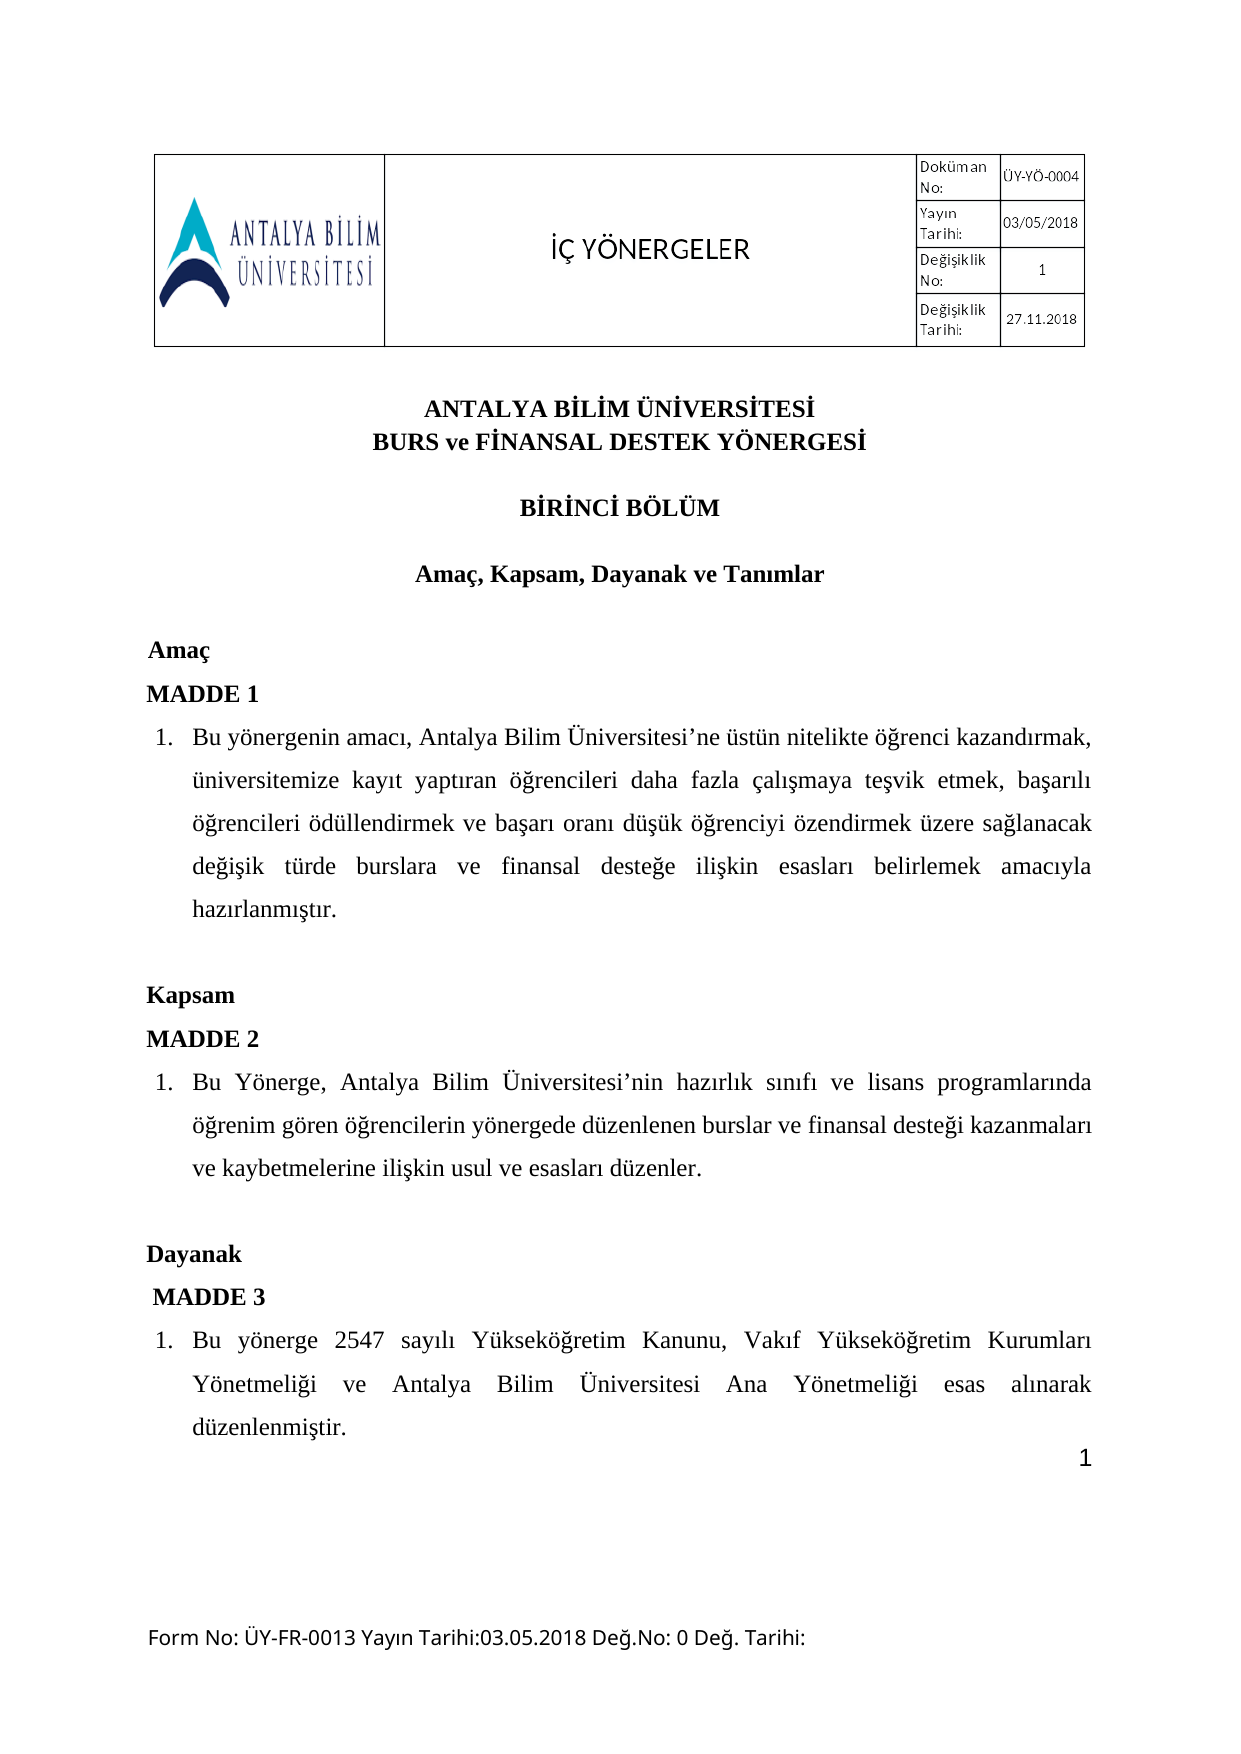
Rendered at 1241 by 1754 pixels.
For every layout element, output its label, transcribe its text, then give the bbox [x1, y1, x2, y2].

text ANTALYA BİLİM ÜNİVERSİTESİ [148, 394, 1092, 423]
subtitle Kapsam [146, 981, 514, 1009]
list Bu Yönerge, Antalya Bilim Üniversitesi’nin hazırlık sınıfı ve lisans programlarında öğrenim gören öğrencilerin yönergede düzenlenen burslar ve finansal desteği kazanmaları ve kaybetmelerine ilişkin usul ve esasları düzenler. [154, 1067, 1093, 1182]
text Amaç [148, 636, 1093, 664]
subtitle MADDE 2 [146, 1024, 514, 1052]
subtitle MADDE 1 [146, 679, 514, 707]
text Amaç, Kapsam, Dayanak ve Tanımlar [148, 559, 1092, 588]
text BİRİNCİ BÖLÜM [148, 493, 1092, 522]
text BURS ve FİNANSAL DESTEK YÖNERGESİ [148, 427, 1092, 456]
subtitle Dayanak [146, 1239, 514, 1268]
subtitle MADDE 3 [146, 1282, 514, 1311]
list Bu yönergenin amacı, Antalya Bilim Üniversitesi’ne üstün nitelikte öğrenci kazandırmak, üniversitemize kayıt yaptıran öğrencileri daha fazla çalışmaya teşvik etmek, başarılı öğrencileri ödüllendirmek ve başarı oranı düşük öğrenciyi özendirmek üzere sağlanacak değişik türde burslara ve finansal desteğe ilişkin esasları belirlemek amacıyla hazırlanmıştır. [154, 722, 1093, 923]
list Bu yönerge 2547 sayılı Yükseköğretim Kanunu, Vakıf Yükseköğretim Kurumları Yönetmeliği ve Antalya Bilim Üniversitesi Ana Yönetmeliği esas alınarak düzenlenmiştir. [154, 1326, 1093, 1441]
